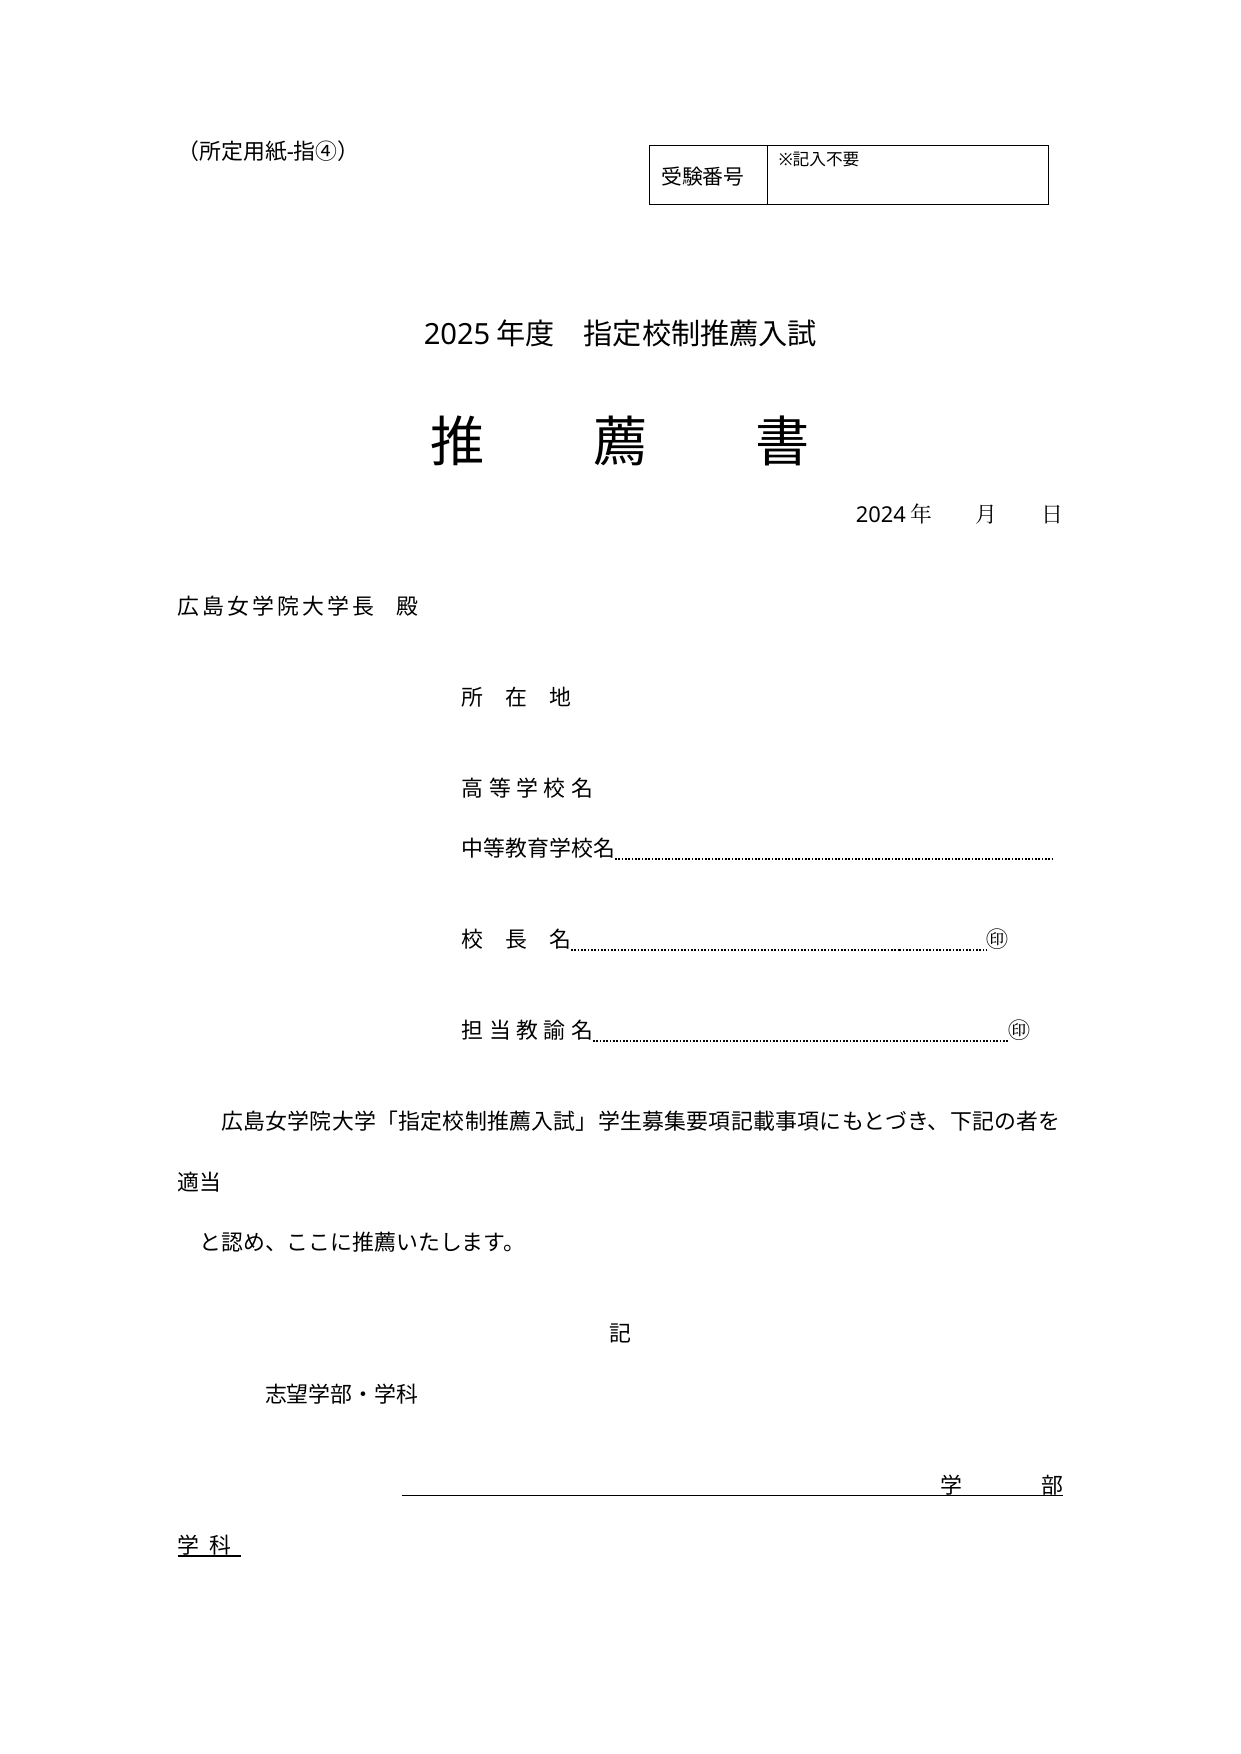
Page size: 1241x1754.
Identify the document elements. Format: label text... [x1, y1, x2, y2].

table_header 受験番号 [650, 146, 767, 203]
text 推 薦 書 [177, 392, 1063, 483]
text 担当教諭名 ㊞ [462, 998, 1063, 1059]
text （所定用紙-指④） [177, 119, 1063, 180]
text 所在地 [462, 665, 1063, 726]
text 中等教育学校名 [462, 817, 1063, 877]
text 校長名 ㊞ [462, 908, 1063, 968]
text 2025年度 指定校制推薦入試 [177, 301, 1063, 362]
text 学 部 学 科 [177, 1453, 1063, 1574]
text 志望学部・学科 [177, 1362, 1063, 1423]
text 2024年 月 日 [177, 483, 1063, 544]
text 広島女学院大学長 殿 [177, 574, 1063, 635]
subtitle 記 [177, 1302, 1063, 1362]
text 広島女学院大学「指定校制推薦入試」学生募集要項記載事項にもとづき、下記の者を適当 [177, 1089, 1063, 1211]
text と認め、ここに推薦いたします。 [177, 1211, 1063, 1271]
text 高等学校名 [462, 756, 1063, 817]
table_header ※記入不要 [768, 146, 1048, 203]
